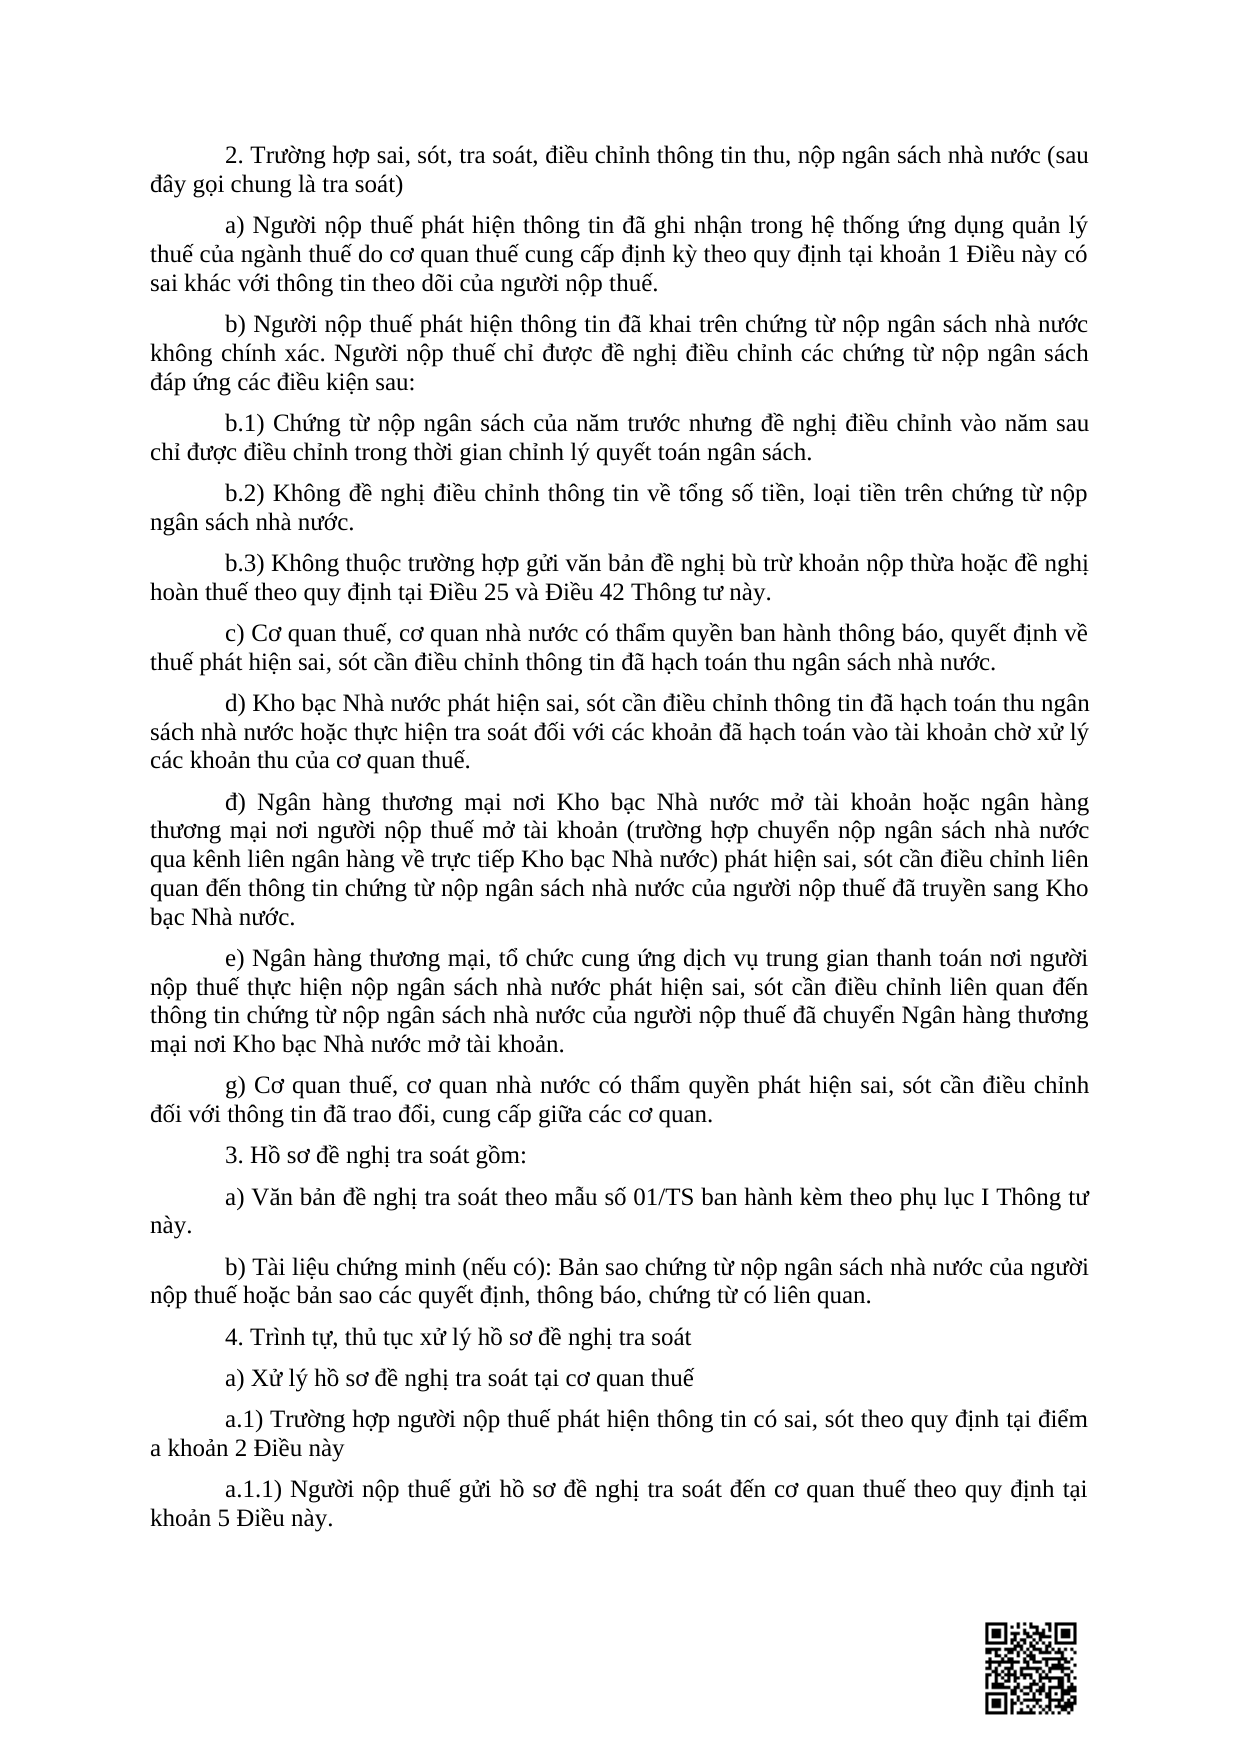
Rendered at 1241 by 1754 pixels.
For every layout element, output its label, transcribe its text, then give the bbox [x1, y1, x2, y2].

text a.1) Trường hợp người nộp thuế phát hiện thông tin có sai, sót theo quy định tại điểm a khoản 2 Điều này [150, 1404, 1090, 1462]
text a) Xử lý hồ sơ đề nghị tra soát tại cơ quan thuế [150, 1363, 1090, 1392]
text e) Ngân hàng thương mại, tổ chức cung ứng dịch vụ trung gian thanh toán nơi người nộp thuế thực hiện nộp ngân sách nhà nước phát hiện sai, sót cần điều chỉnh liên quan đến thông tin chứng từ nộp ngân sách nhà nước của người nộp thuế đã chuyển Ngân hàng thương mại nơi Kho bạc Nhà nước mở tài khoản. [150, 943, 1090, 1058]
text b.3) Không thuộc trường hợp gửi văn bản đề nghị bù trừ khoản nộp thừa hoặc đề nghị hoàn thuế theo quy định tại Điều 25 và Điều 42 Thông tư này. [150, 548, 1090, 606]
text a) Văn bản đề nghị tra soát theo mẫu số 01/TS ban hành kèm theo phụ lục I Thông tư này. [150, 1182, 1090, 1239]
text 2. Trường hợp sai, sót, tra soát, điều chỉnh thông tin thu, nộp ngân sách nhà nước (sau đây gọi chung là tra soát) [150, 141, 1090, 198]
text g) Cơ quan thuế, cơ quan nhà nước có thẩm quyền phát hiện sai, sót cần điều chỉnh đối với thông tin đã trao đổi, cung cấp giữa các cơ quan. [150, 1071, 1090, 1128]
text 3. Hồ sơ đề nghị tra soát gồm: [150, 1141, 1090, 1169]
text b) Tài liệu chứng minh (nếu có): Bản sao chứng từ nộp ngân sách nhà nước của người nộp thuế hoặc bản sao các quyết định, thông báo, chứng từ có liên quan. [150, 1252, 1090, 1309]
text 4. Trình tự, thủ tục xử lý hồ sơ đề nghị tra soát [150, 1322, 1090, 1351]
text d) Kho bạc Nhà nước phát hiện sai, sót cần điều chỉnh thông tin đã hạch toán thu ngân sách nhà nước hoặc thực hiện tra soát đối với các khoản đã hạch toán vào tài khoản chờ xử lý các khoản thu của cơ quan thuế. [150, 688, 1090, 774]
text đ) Ngân hàng thương mại nơi Kho bạc Nhà nước mở tài khoản hoặc ngân hàng thương mại nơi người nộp thuế mở tài khoản (trường hợp chuyển nộp ngân sách nhà nước qua kênh liên ngân hàng về trực tiếp Kho bạc Nhà nước) phát hiện sai, sót cần điều chỉnh liên quan đến thông tin chứng từ nộp ngân sách nhà nước của người nộp thuế đã truyền sang Kho bạc Nhà nước. [150, 787, 1090, 931]
text a) Người nộp thuế phát hiện thông tin đã ghi nhận trong hệ thống ứng dụng quản lý thuế của ngành thuế do cơ quan thuế cung cấp định kỳ theo quy định tại khoản 1 Điều này có sai khác với thông tin theo dõi của người nộp thuế. [150, 211, 1090, 297]
text b.2) Không đề nghị điều chỉnh thông tin về tổng số tiền, loại tiền trên chứng từ nộp ngân sách nhà nước. [150, 478, 1090, 536]
text a.1.1) Người nộp thuế gửi hồ sơ đề nghị tra soát đến cơ quan thuế theo quy định tại khoản 5 Điều này. [150, 1474, 1090, 1532]
text b.1) Chứng từ nộp ngân sách của năm trước nhưng đề nghị điều chỉnh vào năm sau chỉ được điều chỉnh trong thời gian chỉnh lý quyết toán ngân sách. [150, 408, 1090, 466]
picture [973, 1611, 1091, 1729]
text b) Người nộp thuế phát hiện thông tin đã khai trên chứng từ nộp ngân sách nhà nước không chính xác. Người nộp thuế chỉ được đề nghị điều chỉnh các chứng từ nộp ngân sách đáp ứng các điều kiện sau: [150, 309, 1090, 396]
text c) Cơ quan thuế, cơ quan nhà nước có thẩm quyền ban hành thông báo, quyết định về thuế phát hiện sai, sót cần điều chỉnh thông tin đã hạch toán thu ngân sách nhà nước. [150, 618, 1090, 676]
